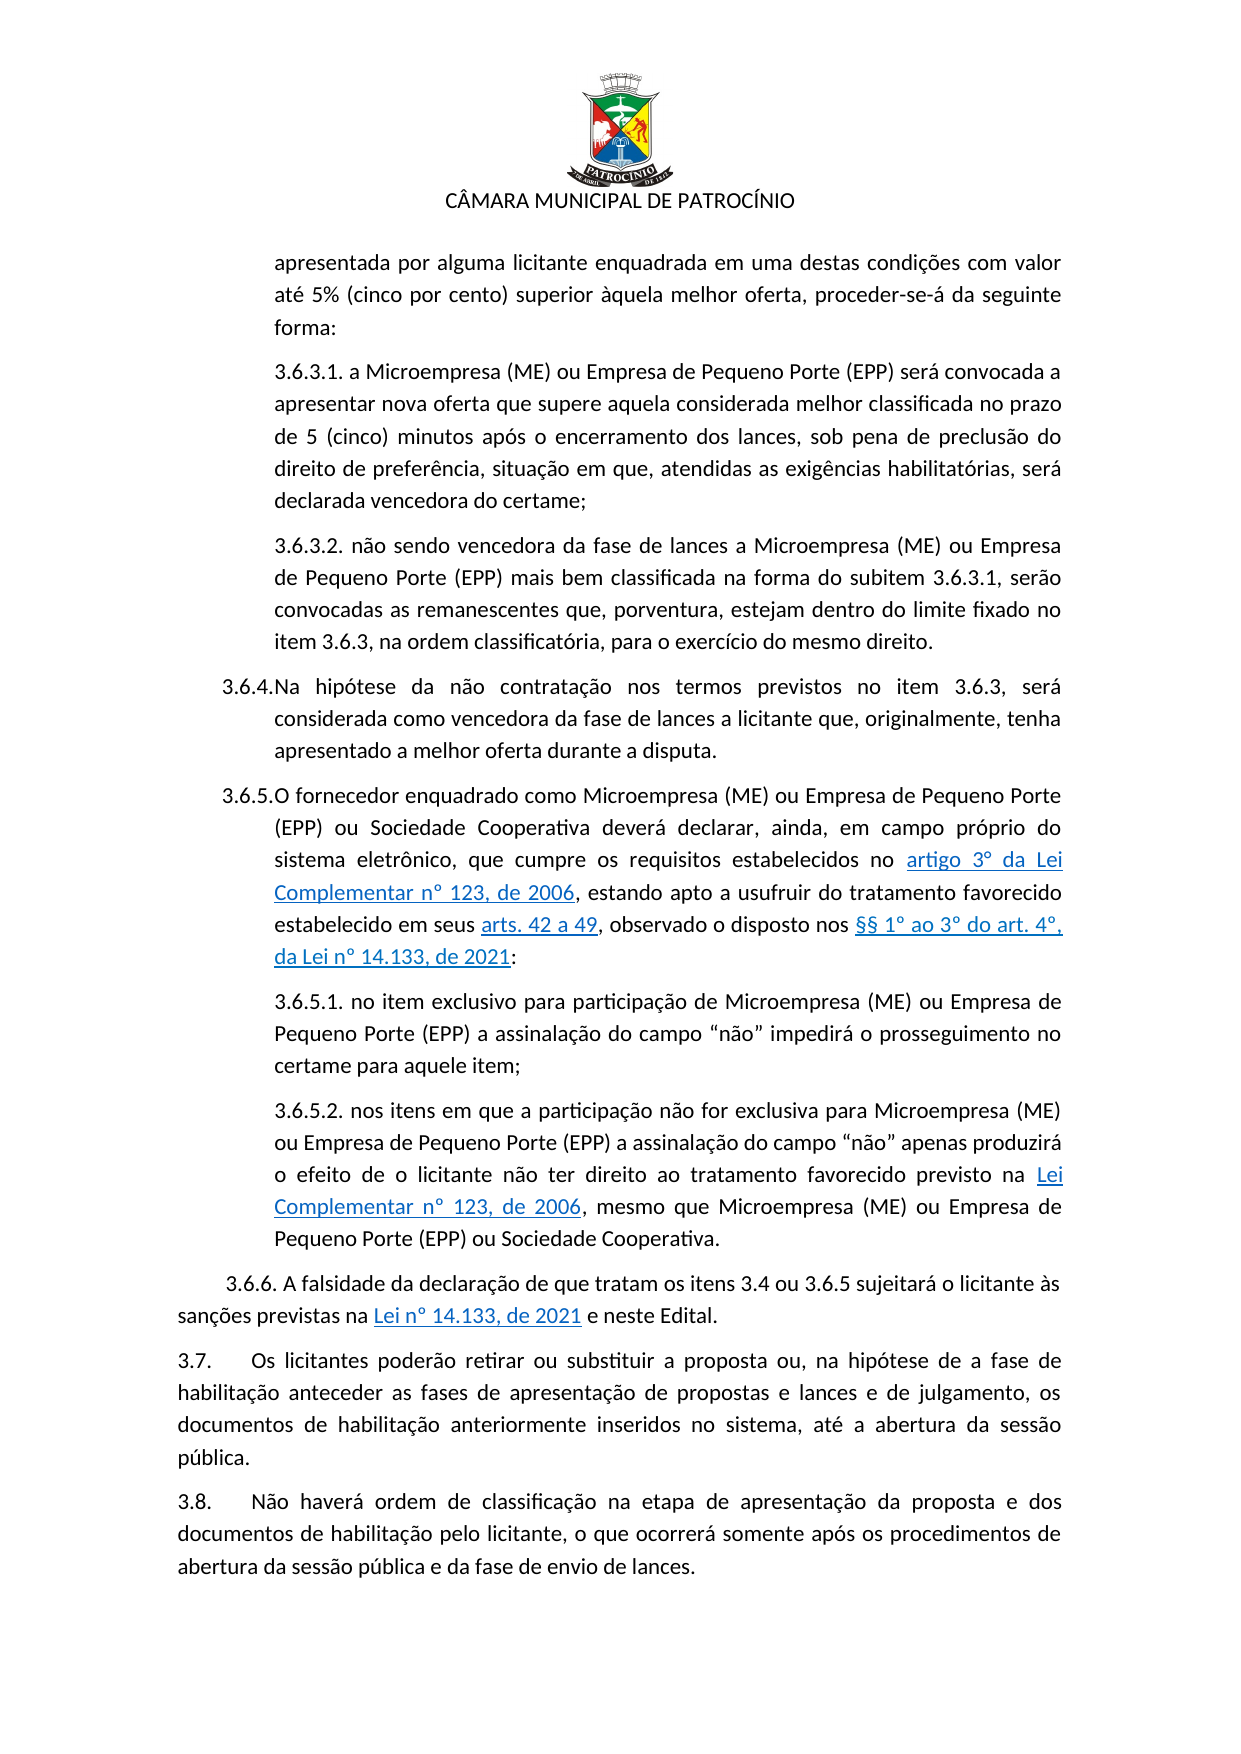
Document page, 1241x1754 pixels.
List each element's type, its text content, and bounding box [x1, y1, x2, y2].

list Não haverá ordem de classificação na etapa de apresentação da proposta e dos documentos de habilitação pelo licitante, o que ocorrerá somente após os procedimentos de abertura da sessão pública e da fase de envio de lances. [177, 1487, 1063, 1580]
picture [567, 73, 674, 187]
list 3.6.3.2. não sendo vencedora da fase de lances a Microempresa (ME) ou Empresa de Pequeno Porte (EPP) mais bem classificada na forma do subitem 3.6.3.1, serão convocadas as remanescentes que, porventura, estejam dentro do limite fixado no item 3.6.3, na ordem classificatória, para o exercício do mesmo direito. [274, 531, 1063, 655]
list 3.6.5.2. nos itens em que a participação não for exclusiva para Microempresa (ME) ou Empresa de Pequeno Porte (EPP) a assinalação do campo “não” apenas produzirá o efeito de o licitante não ter direito ao tratamento favorecido previsto na Lei Complementar nº 123, de 2006, mesmo que Microempresa (ME) ou Empresa de Pequeno Porte (EPP) ou Sociedade Cooperativa. [274, 1096, 1063, 1253]
list Na hipótese da não contratação nos termos previstos no item 3.6.3, será considerada como vencedora da fase de lances a licitante que, originalmente, tenha apresentado a melhor oferta durante a disputa. [222, 672, 1063, 764]
list 3.6.6. A falsidade da declaração de que tratam os itens 3.4 ou 3.6.5 sujeitará o licitante às sanções previstas na Lei nº 14.133, de 2021 e neste Edital. [177, 1269, 1063, 1329]
list Os licitantes poderão retirar ou substituir a proposta ou, na hipótese de a fase de habilitação anteceder as fases de apresentação de propostas e lances e de julgamento, os documentos de habilitação anteriormente inseridos no sistema, até a abertura da sessão pública. [177, 1346, 1063, 1471]
list 3.6.3.1. a Microempresa (ME) ou Empresa de Pequeno Porte (EPP) será convocada a apresentar nova oferta que supere aquela considerada melhor classificada no prazo de 5 (cinco) minutos após o encerramento dos lances, sob pena de preclusão do direito de preferência, situação em que, atendidas as exigências habilitatórias, será declarada vencedora do certame; [274, 357, 1063, 514]
list O fornecedor enquadrado como Microempresa (ME) ou Empresa de Pequeno Porte (EPP) ou Sociedade Cooperativa deverá declarar, ainda, em campo próprio do sistema eletrônico, que cumpre os requisitos estabelecidos no artigo 3° da Lei Complementar nº 123, de 2006, estando apto a usufruir do tratamento favorecido estabelecido em seus arts. 42 a 49, observado o disposto nos §§ 1º ao 3º do art. 4º, da Lei nº 14.133, de 2021: [222, 781, 1063, 970]
list 3.6.5.1. no item exclusivo para participação de Microempresa (ME) ou Empresa de Pequeno Porte (EPP) a assinalação do campo “não” impedirá o prosseguimento no certame para aquele item; [274, 987, 1063, 1079]
